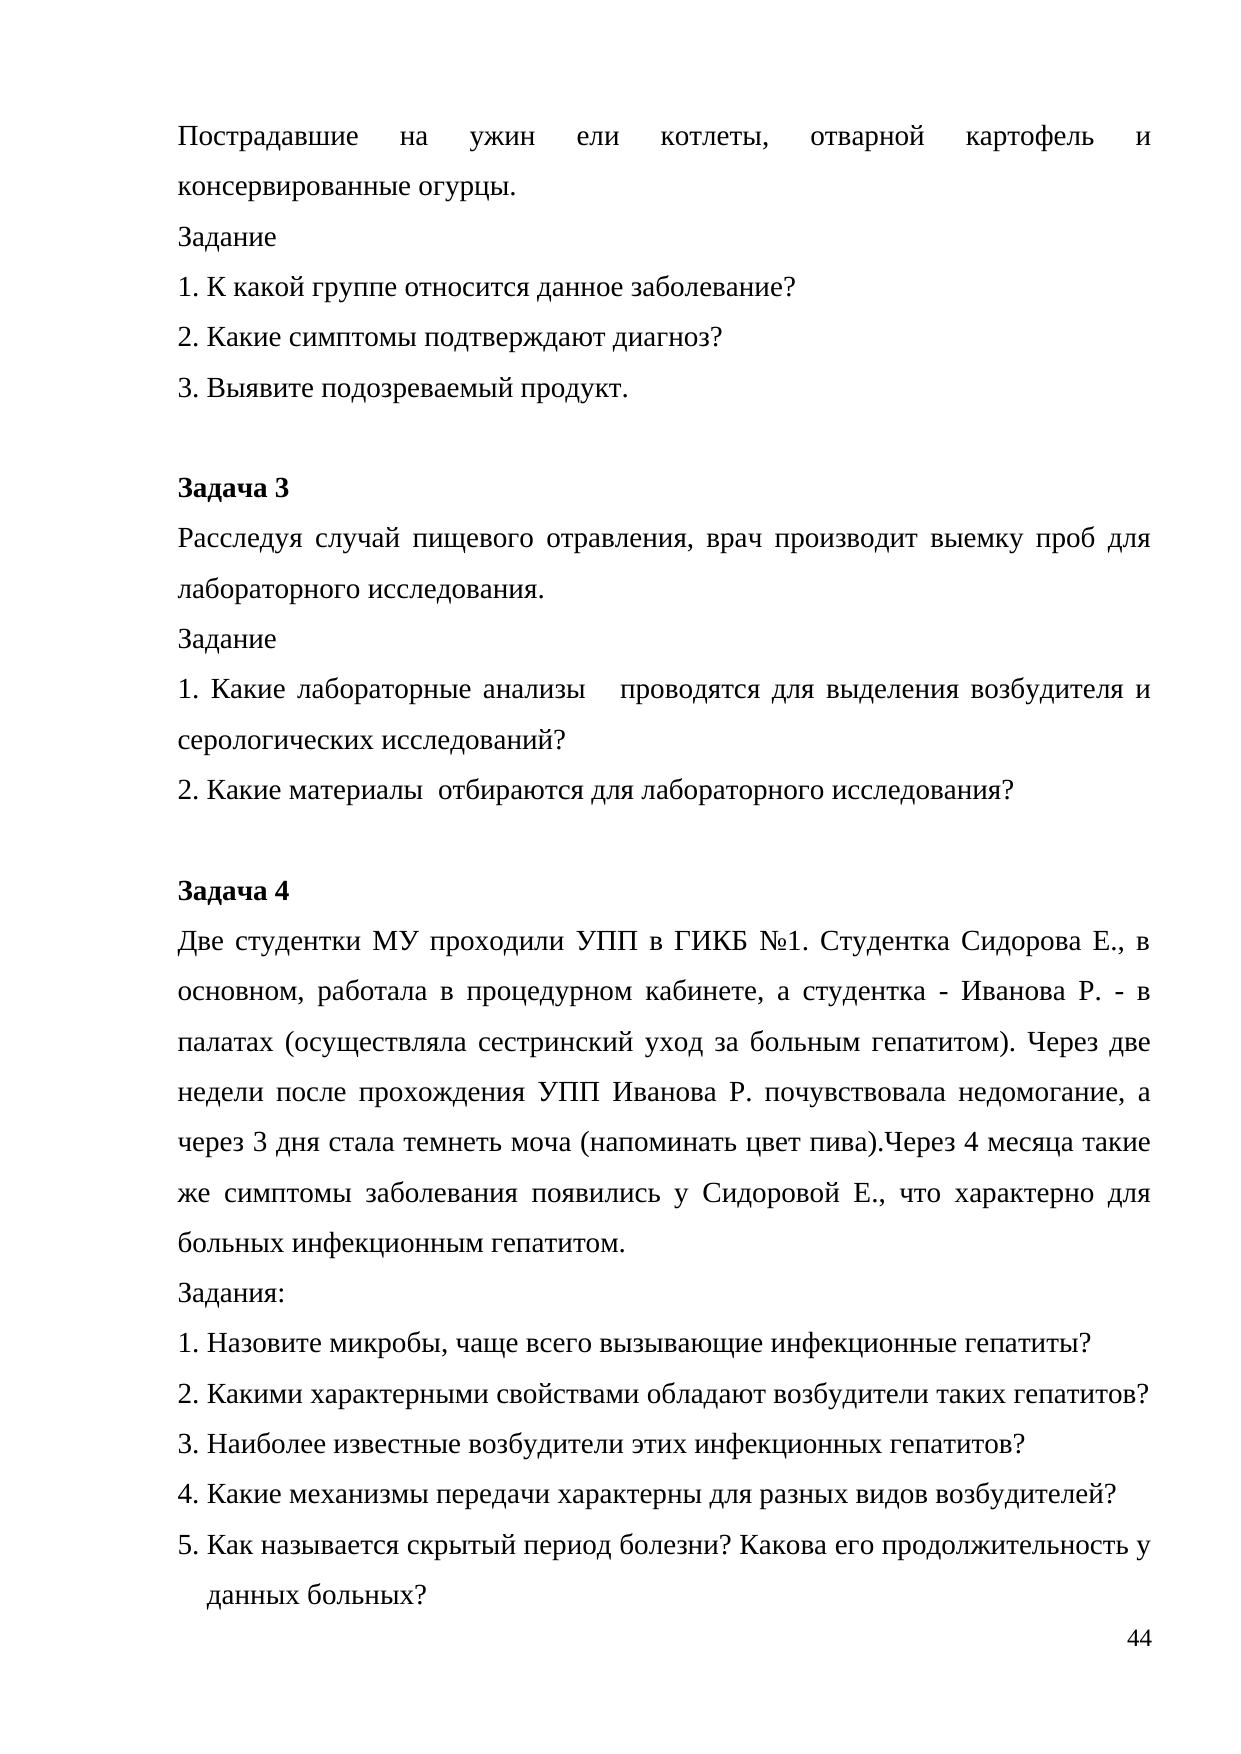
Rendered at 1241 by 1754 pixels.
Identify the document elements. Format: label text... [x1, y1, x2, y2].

text 2. Какие материалы отбираются для лабораторного исследования? [177, 772, 1152, 806]
text 1. Какие лабораторные анализы проводятся для выделения возбудителя и серологических исследований? [177, 672, 1152, 755]
list Как называется скрытый период болезни? Какова его продолжительность у данных больных? [177, 1527, 1152, 1611]
text Задание [177, 621, 1152, 655]
text Задание [177, 219, 1152, 252]
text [177, 118, 1152, 202]
text Задача 3 [177, 470, 1152, 504]
text Задания: [177, 1275, 1152, 1309]
text 1. К какой группе относится данное заболевание? [177, 269, 1152, 303]
list Назовите микробы, чаще всего вызывающие инфекционные гепатиты? [177, 1326, 1152, 1359]
text 3. Выявите подозреваемый продукт. [177, 370, 1152, 403]
text Две студентки МУ проходили УПП в ГИКБ №1. Студентка Сидорова Е., в основном, работала в процедурном кабинете, а студентка - Иванова Р. - в палатах (осуществляла сестринский уход за больным гепатитом). Через две недели после прохождения УПП Иванова Р. почувствовала недомогание, а через 3 дня стала темнеть моча (напоминать цвет пива).Через 4 месяца такие же симптомы заболевания появились у Сидоровой Е., что характерно для больных инфекционным гепатитом. [177, 923, 1152, 1258]
text Задача 4 [177, 873, 1152, 906]
text 2. Какие симптомы подтверждают диагноз? [177, 319, 1152, 353]
list Какими характерными свойствами обладают возбудители таких гепатитов? [177, 1376, 1152, 1409]
list Какие механизмы передачи характерны для разных видов возбудителей? [177, 1477, 1152, 1510]
list Наиболее известные возбудители этих инфекционных гепатитов? [177, 1426, 1152, 1460]
text Расследуя случай пищевого отравления, врач производит выемку проб для лабораторного исследования. [177, 521, 1152, 604]
